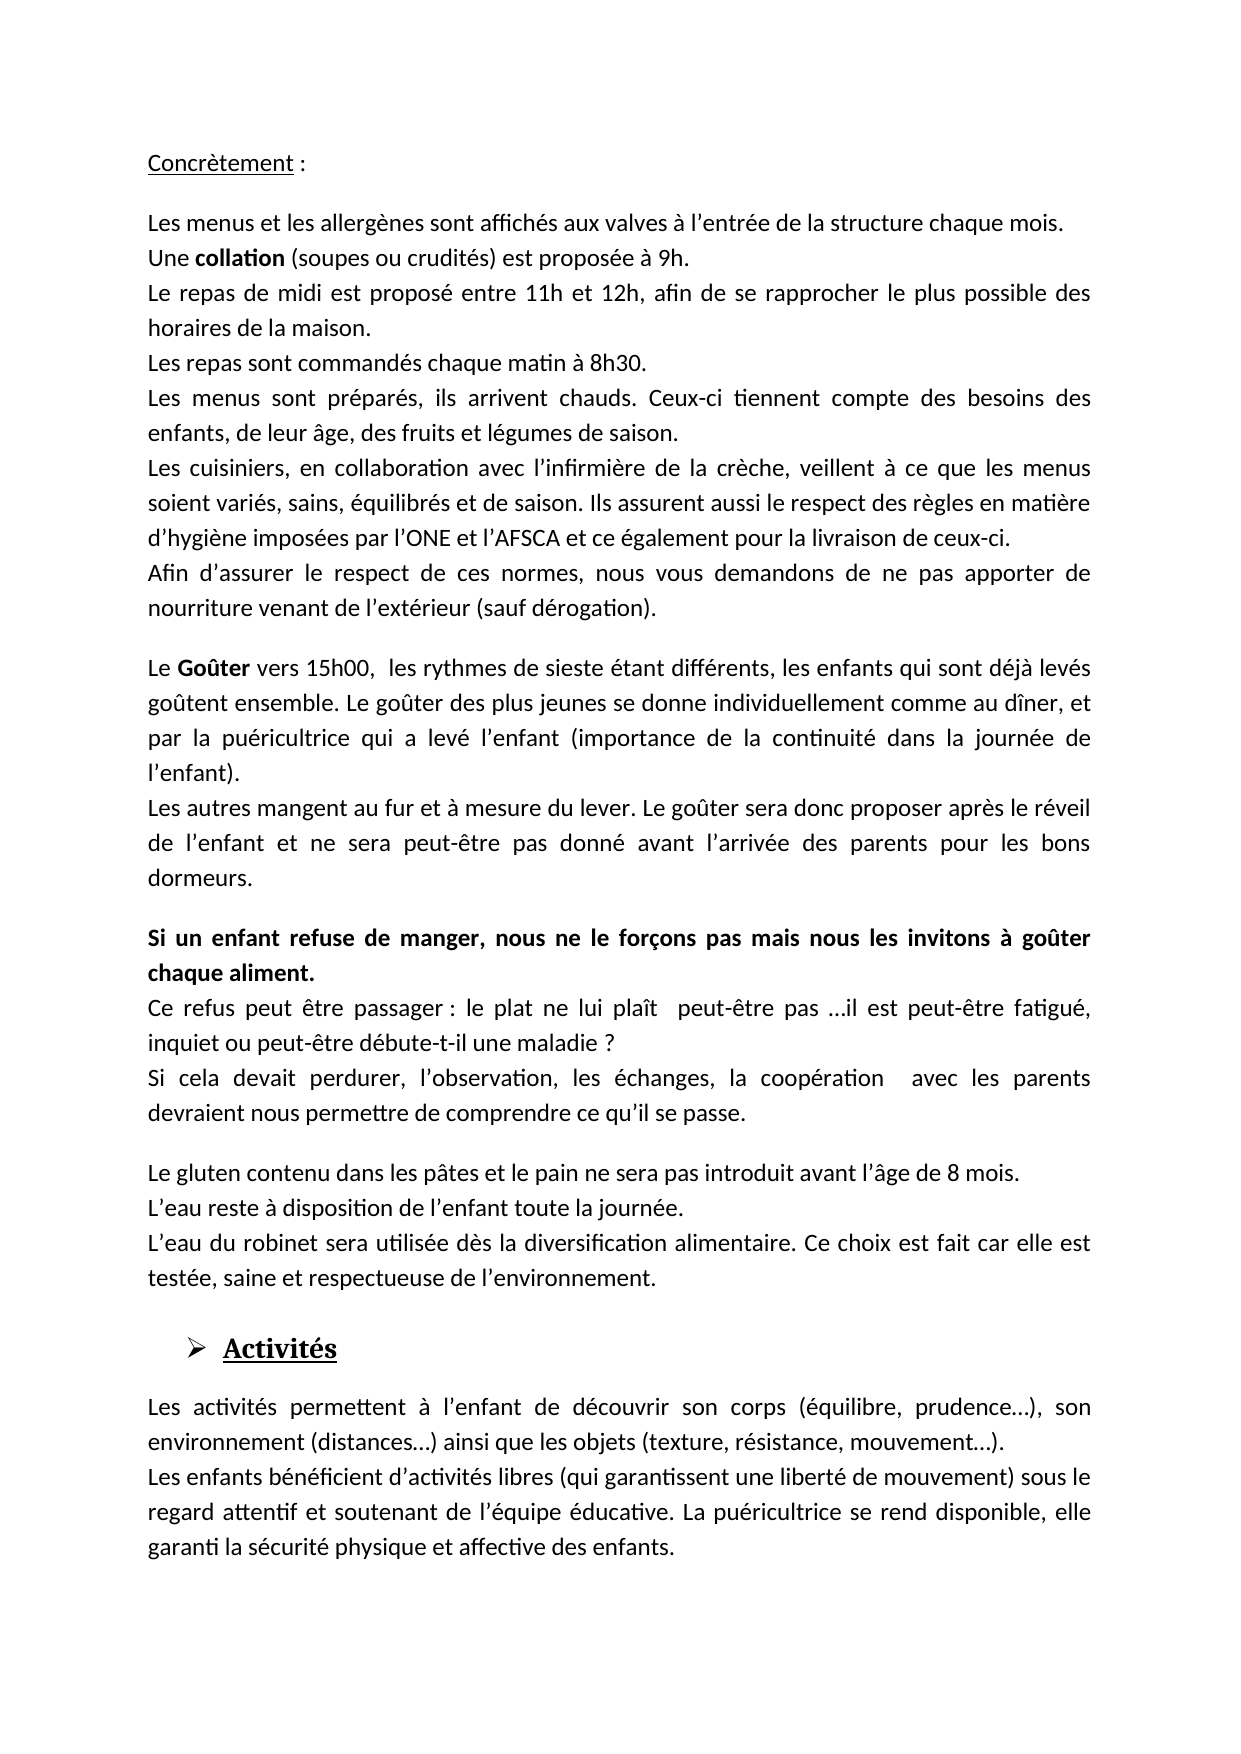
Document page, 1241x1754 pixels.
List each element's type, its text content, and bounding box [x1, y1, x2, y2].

text Les cuisiniers, en collaboration avec l’infirmière de la crèche, veillent à ce que les menus soient variés, sains, équilibrés et de saison. Ils assurent aussi le respect des règles en matière d’hygiène imposées par l’ONE et l’AFSCA et ce également pour la livraison de ceux-ci. [148, 453, 1093, 553]
text Le gluten contenu dans les pâtes et le pain ne sera pas introduit avant l’âge de 8 mois. [148, 1158, 1093, 1188]
text Si cela devait perdurer, l’observation, les échanges, la coopération avec les parents devraient nous permettre de comprendre ce qu’il se passe. [148, 1063, 1093, 1128]
text Les repas sont commandés chaque matin à 8h30. [148, 348, 1093, 378]
text L’eau reste à disposition de l’enfant toute la journée. [148, 1193, 1093, 1223]
text Les autres mangent au fur et à mesure du lever. Le goûter sera donc proposer après le réveil de l’enfant et ne sera peut-être pas donné avant l’arrivée des parents pour les bons dormeurs. [148, 793, 1093, 893]
subtitle Activités [185, 1333, 1093, 1366]
text Les menus sont préparés, ils arrivent chauds. Ceux-ci tiennent compte des besoins des enfants, de leur âge, des fruits et légumes de saison. [148, 383, 1093, 448]
text Le repas de midi est proposé entre 11h et 12h, afin de se rapprocher le plus possible des horaires de la maison. [148, 278, 1093, 343]
text Ce refus peut être passager : le plat ne lui plaît peut-être pas …il est peut-être fatigué, inquiet ou peut-être débute-t-il une maladie ? [148, 993, 1093, 1058]
text Concrètement : [148, 148, 1093, 178]
text Une collation (soupes ou crudités) est proposée à 9h. [148, 243, 1093, 273]
text Les enfants bénéficient d’activités libres (qui garantissent une liberté de mouvement) sous le regard attentif et soutenant de l’équipe éducative. La puéricultrice se rend disponible, elle garanti la sécurité physique et affective des enfants. [148, 1461, 1093, 1562]
text L’eau du robinet sera utilisée dès la diversification alimentaire. Ce choix est fait car elle est testée, saine et respectueuse de l’environnement. [148, 1228, 1093, 1293]
text Les activités permettent à l’enfant de découvrir son corps (équilibre, prudence…), son environnement (distances…) ainsi que les objets (texture, résistance, mouvement…). [148, 1391, 1093, 1457]
text Le Goûter vers 15h00, les rythmes de sieste étant différents, les enfants qui sont déjà levés goûtent ensemble. Le goûter des plus jeunes se donne individuellement comme au dîner, et par la puéricultrice qui a levé l’enfant (importance de la continuité dans la journée de l’enfant). [148, 653, 1093, 788]
text Si un enfant refuse de manger, nous ne le forçons pas mais nous les invitons à goûter chaque aliment. [148, 923, 1093, 988]
text Afin d’assurer le respect de ces normes, nous vous demandons de ne pas apporter de nourriture venant de l’extérieur (sauf dérogation). [148, 558, 1093, 623]
text Les menus et les allergènes sont affichés aux valves à l’entrée de la structure chaque mois. [148, 208, 1093, 238]
